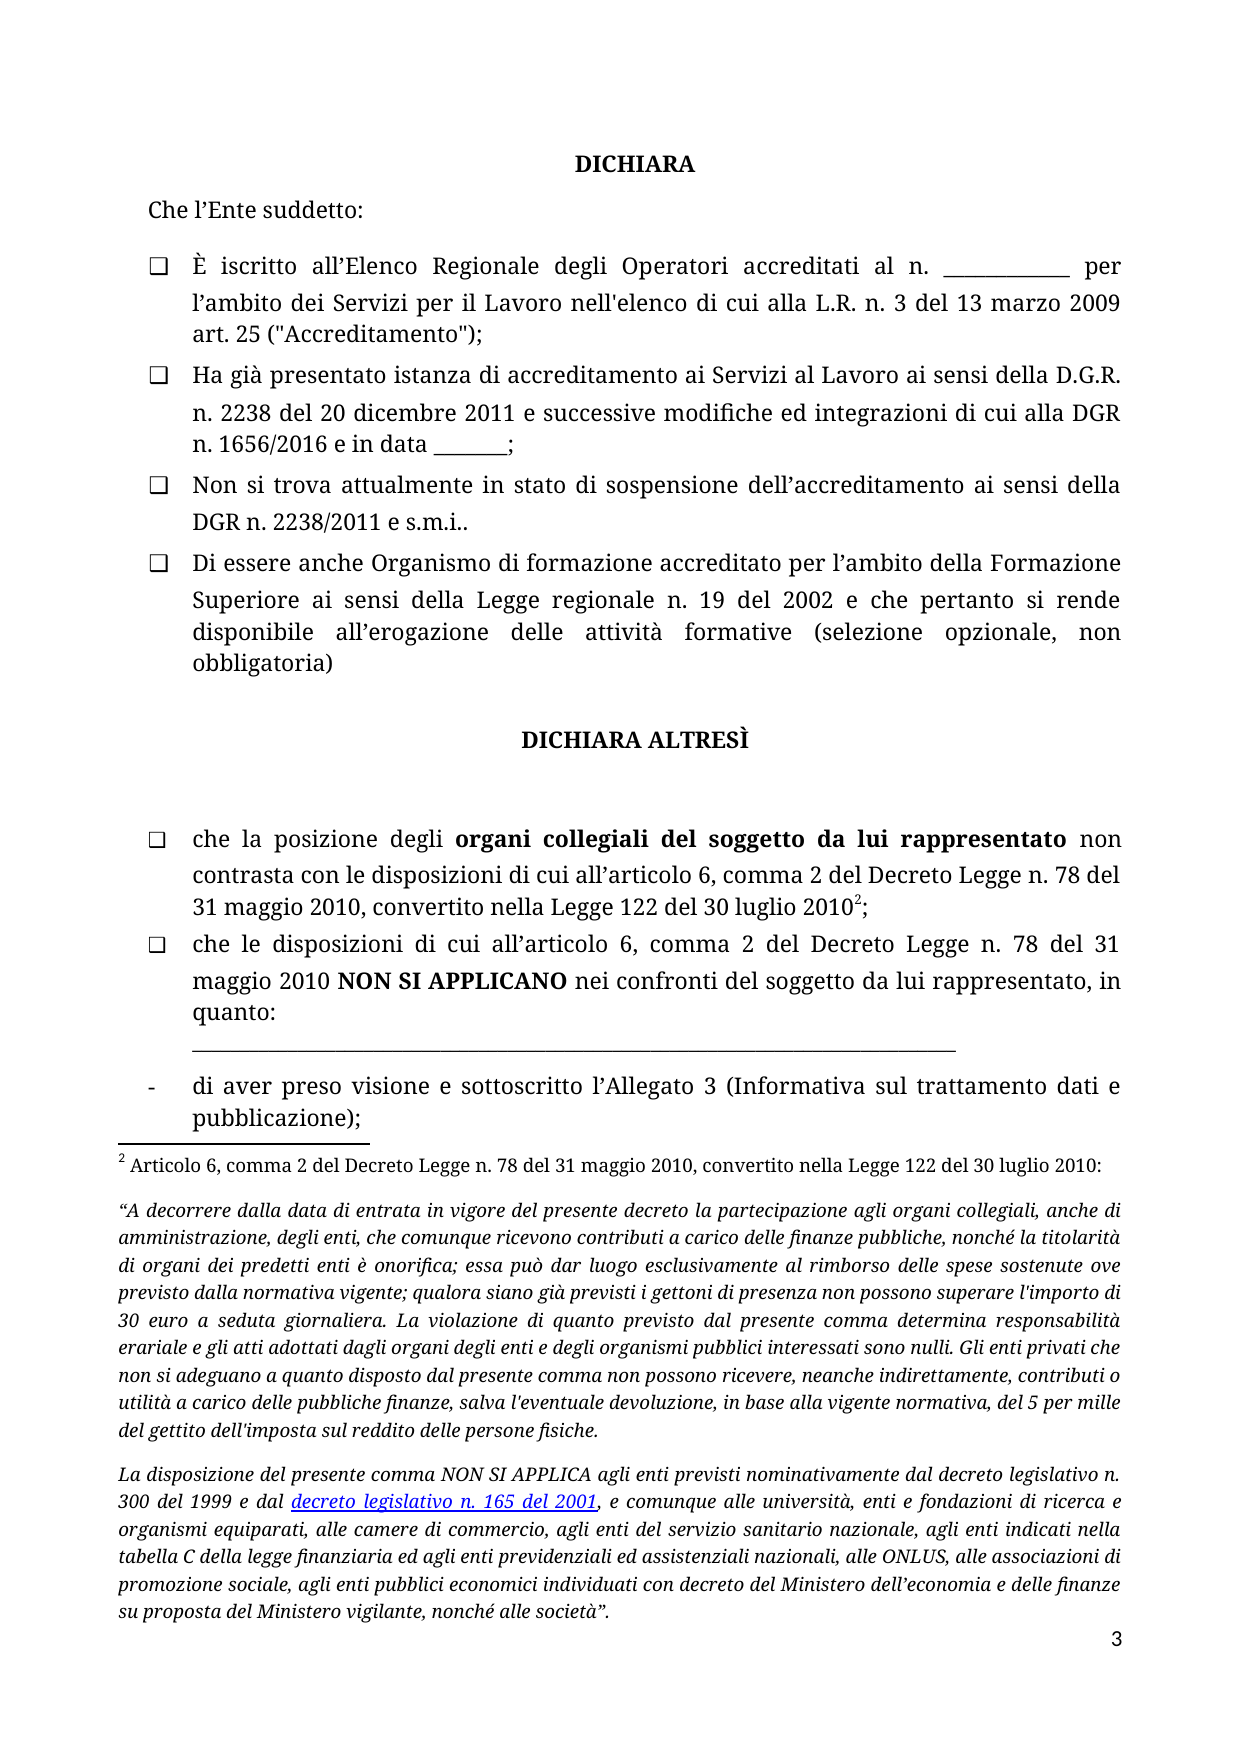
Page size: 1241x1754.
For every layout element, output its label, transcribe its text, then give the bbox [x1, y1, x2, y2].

list di aver preso visione e sottoscritto l’Allegato 3 (Informativa sul trattamento dati e pubblicazione); [148, 1070, 1122, 1133]
text DICHIARA ALTRESÌ [148, 724, 1122, 756]
list che le disposizioni di cui all’articolo 6, comma 2 del Decreto Legge n. 78 del 31 maggio 2010 NON SI APPLICANO nei confronti del soggetto da lui rappresentato, in quanto: [148, 922, 1122, 1027]
text Che l’Ente suddetto: [148, 194, 1122, 225]
list Ha già presentato istanza di accreditamento ai Servizi al Lavoro ai sensi della D.G.R. n. 2238 del 20 dicembre 2011 e successive modifiche ed integrazioni di cui alla DGR n. 1656/2016 e in data _______; [148, 349, 1122, 459]
text DICHIARA [148, 148, 1122, 179]
list Non si trova attualmente in stato di sospensione dell’accreditamento ai sensi della DGR n. 2238/2011 e s.m.i.. [148, 459, 1122, 537]
text ________________________________________________________________________________ [192, 1027, 1122, 1056]
list che la posizione degli organi collegiali del soggetto da lui rappresentato non contrasta con le disposizioni di cui all’articolo 6, comma 2 del Decreto Legge n. 78 del 31 maggio 2010, convertito nella Legge 122 del 30 luglio 2010; [148, 817, 1122, 922]
list È iscritto all’Elenco Regionale degli Operatori accreditati al n. ____________ per l’ambito dei Servizi per il Lavoro nell'elenco di cui alla L.R. n. 3 del 13 marzo 2009 art. 25 ("Accreditamento"); [148, 240, 1122, 349]
list Di essere anche Organismo di formazione accreditato per l’ambito della Formazione Superiore ai sensi della Legge regionale n. 19 del 2002 e che pertanto si rende disponibile all’erogazione delle attività formative (selezione opzionale, non obbligatoria) [148, 537, 1122, 678]
